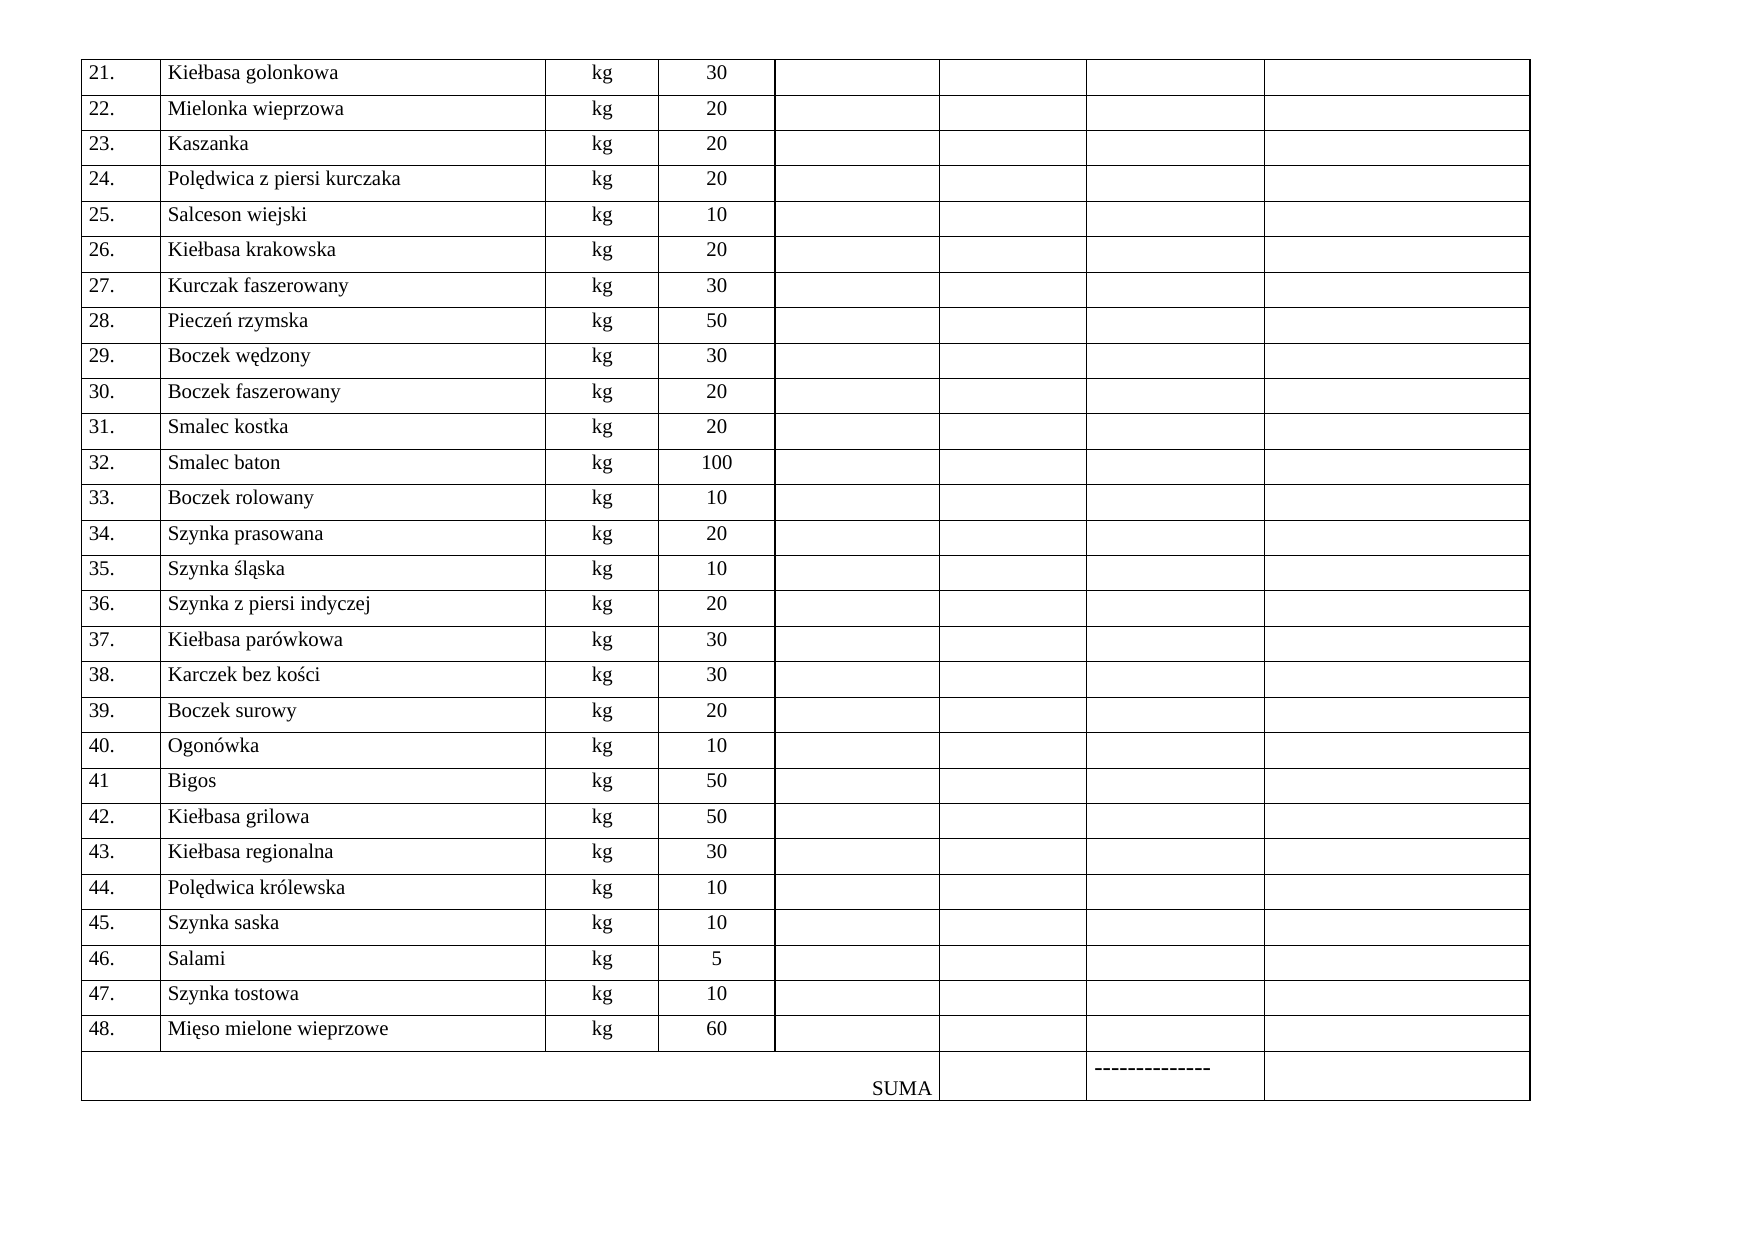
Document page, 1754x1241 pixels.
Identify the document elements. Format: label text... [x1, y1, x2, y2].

table_cell [1087, 131, 1264, 165]
table_cell kg [546, 769, 658, 803]
table_cell 31. [82, 414, 160, 449]
table_cell kg [546, 379, 658, 413]
table_cell -------------- [1087, 1052, 1264, 1100]
table_cell [1265, 96, 1529, 130]
table_cell [1087, 875, 1264, 909]
table_cell [940, 131, 1086, 165]
table_cell [940, 308, 1086, 342]
table_cell [776, 96, 939, 130]
table_cell kg [546, 1016, 658, 1051]
table_cell [940, 237, 1086, 272]
table_cell [1265, 662, 1529, 697]
table_cell [1087, 379, 1264, 413]
table_cell kg [546, 202, 658, 236]
table_cell [776, 662, 939, 697]
table_cell [1265, 379, 1529, 413]
table_cell Mięso mielone wieprzowe [161, 1016, 545, 1051]
table_cell Kiełbasa regionalna [161, 839, 545, 874]
table_cell [1087, 166, 1264, 201]
table_cell [1087, 733, 1264, 767]
table_cell Boczek faszerowany [161, 379, 545, 413]
table_cell Szynka śląska [161, 556, 545, 590]
table_cell 60 [659, 1016, 774, 1051]
table_cell [1087, 839, 1264, 874]
table_cell 39. [82, 698, 160, 732]
table_cell 35. [82, 556, 160, 590]
table_cell 30. [82, 379, 160, 413]
table_cell 23. [82, 131, 160, 165]
table_cell [940, 556, 1086, 590]
table_cell kg [546, 131, 658, 165]
table_cell [1265, 308, 1529, 342]
table_cell [1265, 237, 1529, 272]
table_cell [1265, 485, 1529, 519]
table_cell 50 [659, 804, 774, 838]
table_cell [776, 131, 939, 165]
table_cell 30 [659, 662, 774, 697]
table_cell 30 [659, 839, 774, 874]
table_cell kg [546, 733, 658, 767]
table_cell 20 [659, 237, 774, 272]
table_cell Szynka tostowa [161, 981, 545, 1015]
table_cell kg [546, 414, 658, 449]
table_cell [940, 946, 1086, 980]
table_cell Kiełbasa grilowa [161, 804, 545, 838]
table_cell [940, 591, 1086, 626]
table_cell Bigos [161, 769, 545, 803]
table_cell [1265, 450, 1529, 484]
table_cell kg [546, 344, 658, 378]
table_cell kg [546, 910, 658, 944]
table_cell [776, 733, 939, 767]
table_cell [940, 769, 1086, 803]
table_cell Boczek wędzony [161, 344, 545, 378]
table_cell [776, 946, 939, 980]
table_cell Szynka prasowana [161, 521, 545, 555]
table_cell 45. [82, 910, 160, 944]
table_cell 32. [82, 450, 160, 484]
table_cell [1087, 308, 1264, 342]
table_cell kg [546, 698, 658, 732]
table_cell 20 [659, 591, 774, 626]
table_cell [776, 414, 939, 449]
table_cell [1087, 627, 1264, 661]
table_cell 26. [82, 237, 160, 272]
table_cell [776, 804, 939, 838]
table_cell [940, 733, 1086, 767]
table_cell 27. [82, 273, 160, 307]
table_cell Smalec kostka [161, 414, 545, 449]
table_cell [1265, 946, 1529, 980]
table_cell [1265, 273, 1529, 307]
table_cell [1265, 804, 1529, 838]
table_cell 47. [82, 981, 160, 1015]
table_cell 33. [82, 485, 160, 519]
table_cell 20 [659, 414, 774, 449]
table_cell [1265, 521, 1529, 555]
table_cell [1265, 202, 1529, 236]
table_cell [1265, 981, 1529, 1015]
table_cell [776, 698, 939, 732]
table_cell kg [546, 804, 658, 838]
table_cell kg [546, 627, 658, 661]
table_cell [776, 875, 939, 909]
table_cell [940, 1052, 1086, 1100]
table_cell 10 [659, 556, 774, 590]
table_cell kg [546, 839, 658, 874]
table_cell 20 [659, 166, 774, 201]
table_cell kg [546, 96, 658, 130]
table_cell [776, 237, 939, 272]
table_cell Pieczeń rzymska [161, 308, 545, 342]
table_cell [940, 662, 1086, 697]
table_cell 36. [82, 591, 160, 626]
table_cell [940, 521, 1086, 555]
table_cell [776, 627, 939, 661]
table_cell kg [546, 556, 658, 590]
table_cell [776, 379, 939, 413]
table_cell [1265, 733, 1529, 767]
table_cell 21. [82, 60, 160, 94]
table_cell kg [546, 981, 658, 1015]
table_cell kg [546, 273, 658, 307]
table_cell Boczek surowy [161, 698, 545, 732]
table_cell [1265, 131, 1529, 165]
table_cell [1087, 96, 1264, 130]
table_cell 29. [82, 344, 160, 378]
table_cell Salami [161, 946, 545, 980]
table_cell [1087, 414, 1264, 449]
table_cell Kiełbasa krakowska [161, 237, 545, 272]
table_cell [940, 379, 1086, 413]
table_cell SUMA [82, 1052, 939, 1100]
table_cell [940, 1016, 1086, 1051]
table_cell [776, 981, 939, 1015]
table_cell 34. [82, 521, 160, 555]
table_cell [940, 60, 1086, 94]
table_cell [1087, 1016, 1264, 1051]
table_cell 40. [82, 733, 160, 767]
table_cell kg [546, 166, 658, 201]
table_cell [1087, 946, 1264, 980]
table_cell kg [546, 237, 658, 272]
table_cell [1087, 202, 1264, 236]
table_cell [1087, 556, 1264, 590]
table_cell kg [546, 662, 658, 697]
table_cell 10 [659, 910, 774, 944]
table_cell Polędwica królewska [161, 875, 545, 909]
table_cell [940, 344, 1086, 378]
table_cell Ogonówka [161, 733, 545, 767]
table_cell Karczek bez kości [161, 662, 545, 697]
table_cell 30 [659, 344, 774, 378]
table_cell [1087, 910, 1264, 944]
table_cell [776, 344, 939, 378]
table_cell [1265, 839, 1529, 874]
table_cell kg [546, 308, 658, 342]
table_cell 30 [659, 273, 774, 307]
table_cell [1265, 1016, 1529, 1051]
table_cell 20 [659, 96, 774, 130]
table_cell 10 [659, 875, 774, 909]
table_cell [1087, 981, 1264, 1015]
table_cell 20 [659, 379, 774, 413]
table_cell [1087, 804, 1264, 838]
table_cell [940, 910, 1086, 944]
table_cell [940, 839, 1086, 874]
table_cell 38. [82, 662, 160, 697]
table_cell [1265, 1052, 1529, 1100]
table_cell [1265, 910, 1529, 944]
table_cell [776, 910, 939, 944]
table_cell [940, 166, 1086, 201]
table_cell [940, 981, 1086, 1015]
table_cell [1265, 166, 1529, 201]
table_cell [776, 839, 939, 874]
table_cell kg [546, 450, 658, 484]
table_cell 30 [659, 627, 774, 661]
table_cell [940, 414, 1086, 449]
table_cell [940, 273, 1086, 307]
table_cell [940, 698, 1086, 732]
table_cell [1087, 450, 1264, 484]
table_cell 50 [659, 308, 774, 342]
table_cell [1265, 556, 1529, 590]
table_cell kg [546, 875, 658, 909]
table_cell 20 [659, 131, 774, 165]
table_cell [940, 96, 1086, 130]
table_cell [1087, 769, 1264, 803]
table_cell 10 [659, 733, 774, 767]
table_cell 41 [82, 769, 160, 803]
table_cell [776, 308, 939, 342]
table_cell kg [546, 521, 658, 555]
table_cell Szynka z piersi indyczej [161, 591, 545, 626]
table_cell [776, 591, 939, 626]
table_cell Kurczak faszerowany [161, 273, 545, 307]
table_cell 25. [82, 202, 160, 236]
table_cell 5 [659, 946, 774, 980]
table_cell [776, 556, 939, 590]
table_cell [1265, 60, 1529, 94]
table_cell 42. [82, 804, 160, 838]
table_cell [1265, 875, 1529, 909]
table_cell 22. [82, 96, 160, 130]
table_cell kg [546, 60, 658, 94]
table_cell [1087, 60, 1264, 94]
table_cell [1265, 769, 1529, 803]
table_cell [1087, 662, 1264, 697]
table_cell Salceson wiejski [161, 202, 545, 236]
table_cell 50 [659, 769, 774, 803]
table_cell Szynka saska [161, 910, 545, 944]
table_cell [776, 521, 939, 555]
table_cell Polędwica z piersi kurczaka [161, 166, 545, 201]
table_cell Smalec baton [161, 450, 545, 484]
table_cell [776, 485, 939, 519]
table_cell [940, 875, 1086, 909]
table_cell [1265, 591, 1529, 626]
table_cell [1087, 344, 1264, 378]
table_cell 44. [82, 875, 160, 909]
table_cell [776, 273, 939, 307]
table_cell [1087, 237, 1264, 272]
table_cell Kiełbasa golonkowa [161, 60, 545, 94]
table_cell [1265, 414, 1529, 449]
table_cell [1087, 698, 1264, 732]
table_cell kg [546, 946, 658, 980]
table_cell 46. [82, 946, 160, 980]
table_cell 10 [659, 981, 774, 1015]
table_cell Kaszanka [161, 131, 545, 165]
table_cell [940, 485, 1086, 519]
table_cell 28. [82, 308, 160, 342]
table_cell Kiełbasa parówkowa [161, 627, 545, 661]
table_cell [776, 450, 939, 484]
table_cell 30 [659, 60, 774, 94]
table_cell 100 [659, 450, 774, 484]
table_cell Mielonka wieprzowa [161, 96, 545, 130]
table_cell 20 [659, 698, 774, 732]
table_cell 48. [82, 1016, 160, 1051]
table_cell [940, 804, 1086, 838]
table_cell [940, 627, 1086, 661]
table_cell [1087, 591, 1264, 626]
table_cell [776, 60, 939, 94]
table_cell 20 [659, 521, 774, 555]
table_cell [776, 769, 939, 803]
table_cell 10 [659, 485, 774, 519]
table_cell kg [546, 485, 658, 519]
table_cell [776, 166, 939, 201]
table_cell [940, 450, 1086, 484]
table_cell [1087, 521, 1264, 555]
table_cell [1265, 344, 1529, 378]
table_cell [1265, 698, 1529, 732]
table_cell 37. [82, 627, 160, 661]
table_cell [1087, 273, 1264, 307]
table_cell [1087, 485, 1264, 519]
table_cell [776, 1016, 939, 1051]
table_cell [1265, 627, 1529, 661]
table_cell 10 [659, 202, 774, 236]
table_cell 43. [82, 839, 160, 874]
table_cell Boczek rolowany [161, 485, 545, 519]
table_cell [940, 202, 1086, 236]
table_cell [776, 202, 939, 236]
table_cell kg [546, 591, 658, 626]
table_cell 24. [82, 166, 160, 201]
